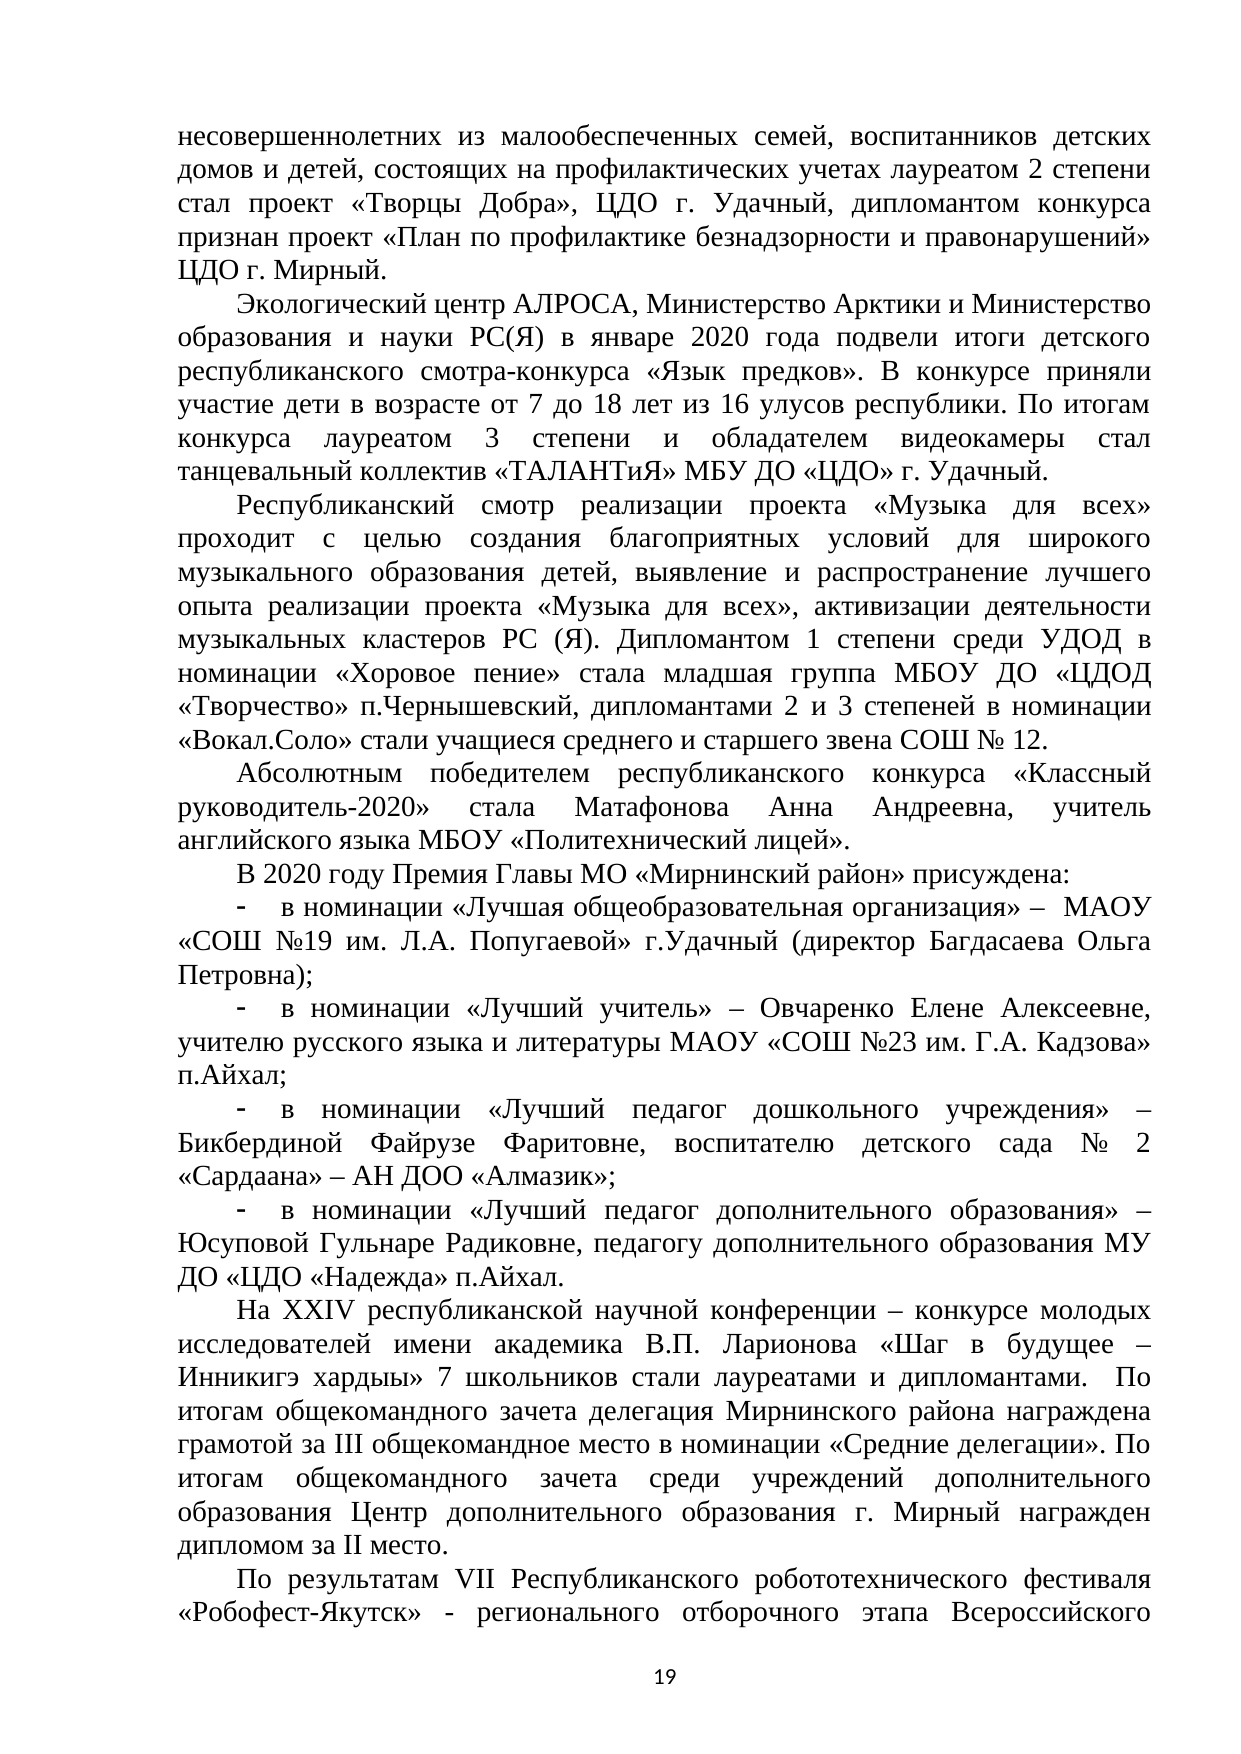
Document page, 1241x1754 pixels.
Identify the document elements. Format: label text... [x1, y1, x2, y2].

list в номинации «Лучший педагог дошкольного учреждения» – Бикбердиной Файрузе Фаритовне, воспитателю детского сада № 2 «Сардаана» – АН ДОО «Алмазик»; [177, 1091, 1152, 1192]
list в номинации «Лучший педагог дополнительного образования» – Юсуповой Гульнаре Радиковне, педагогу дополнительного образования МУ ДО «ЦДО «Надежда» п.Айхал. [177, 1192, 1152, 1292]
text В 2020 году Премия Главы МО «Мирнинский район» присуждена: [177, 856, 1152, 889]
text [177, 118, 1152, 286]
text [177, 1561, 1152, 1628]
text Республиканский смотр реализации проекта «Музыка для всех» проходит с целью создания благоприятных условий для широкого музыкального образования детей, выявление и распространение лучшего опыта реализации проекта «Музыка для всех», активизации деятельности музыкальных кластеров РС (Я). Дипломантом 1 степени среди УДОД в номинации «Хоровое пение» стала младшая группа МБОУ ДО «ЦДОД «Творчество» п.Чернышевский, дипломантами 2 и 3 степеней в номинации «Вокал.Соло» стали учащиеся среднего и старшего звена СОШ № 12. [177, 487, 1152, 755]
text Экологический центр АЛРОСА, Министерство Арктики и Министерство образования и науки РС(Я) в январе 2020 года подвели итоги детского республиканского смотра-конкурса «Язык предков». В конкурсе приняли участие дети в возрасте от 7 до 18 лет из 16 улусов республики. По итогам конкурса лауреатом 3 степени и обладателем видеокамеры стал танцевальный коллектив «ТАЛАНТиЯ» МБУ ДО «ЦДО» г. Удачный. [177, 286, 1152, 487]
text На XXIV республиканской научной конференции – конкурсе молодых исследователей имени академика В.П. Ларионова «Шаг в будущее – Инникигэ хардыы» 7 школьников стали лауреатами и дипломантами. По итогам общекомандного зачета делегация Мирнинского района награждена грамотой за III общекомандное место в номинации «Средние делегации». По итогам общекомандного зачета среди учреждений дополнительного образования Центр дополнительного образования г. Мирный награжден дипломом за II место. [177, 1292, 1152, 1561]
list в номинации «Лучший учитель» – Овчаренко Елене Алексеевне, учителю русского языка и литературы МАОУ «СОШ №23 им. Г.А. Кадзова» п.Айхал; [177, 990, 1152, 1091]
list в номинации «Лучшая общеобразовательная организация» – МАОУ «СОШ №19 им. Л.А. Попугаевой» г.Удачный (директор Багдасаева Ольга Петровна); [177, 889, 1152, 990]
text Абсолютным победителем республиканского конкурса «Классный руководитель-2020» стала Матафонова Анна Андреевна, учитель английского языка МБОУ «Политехнический лицей». [177, 755, 1152, 856]
